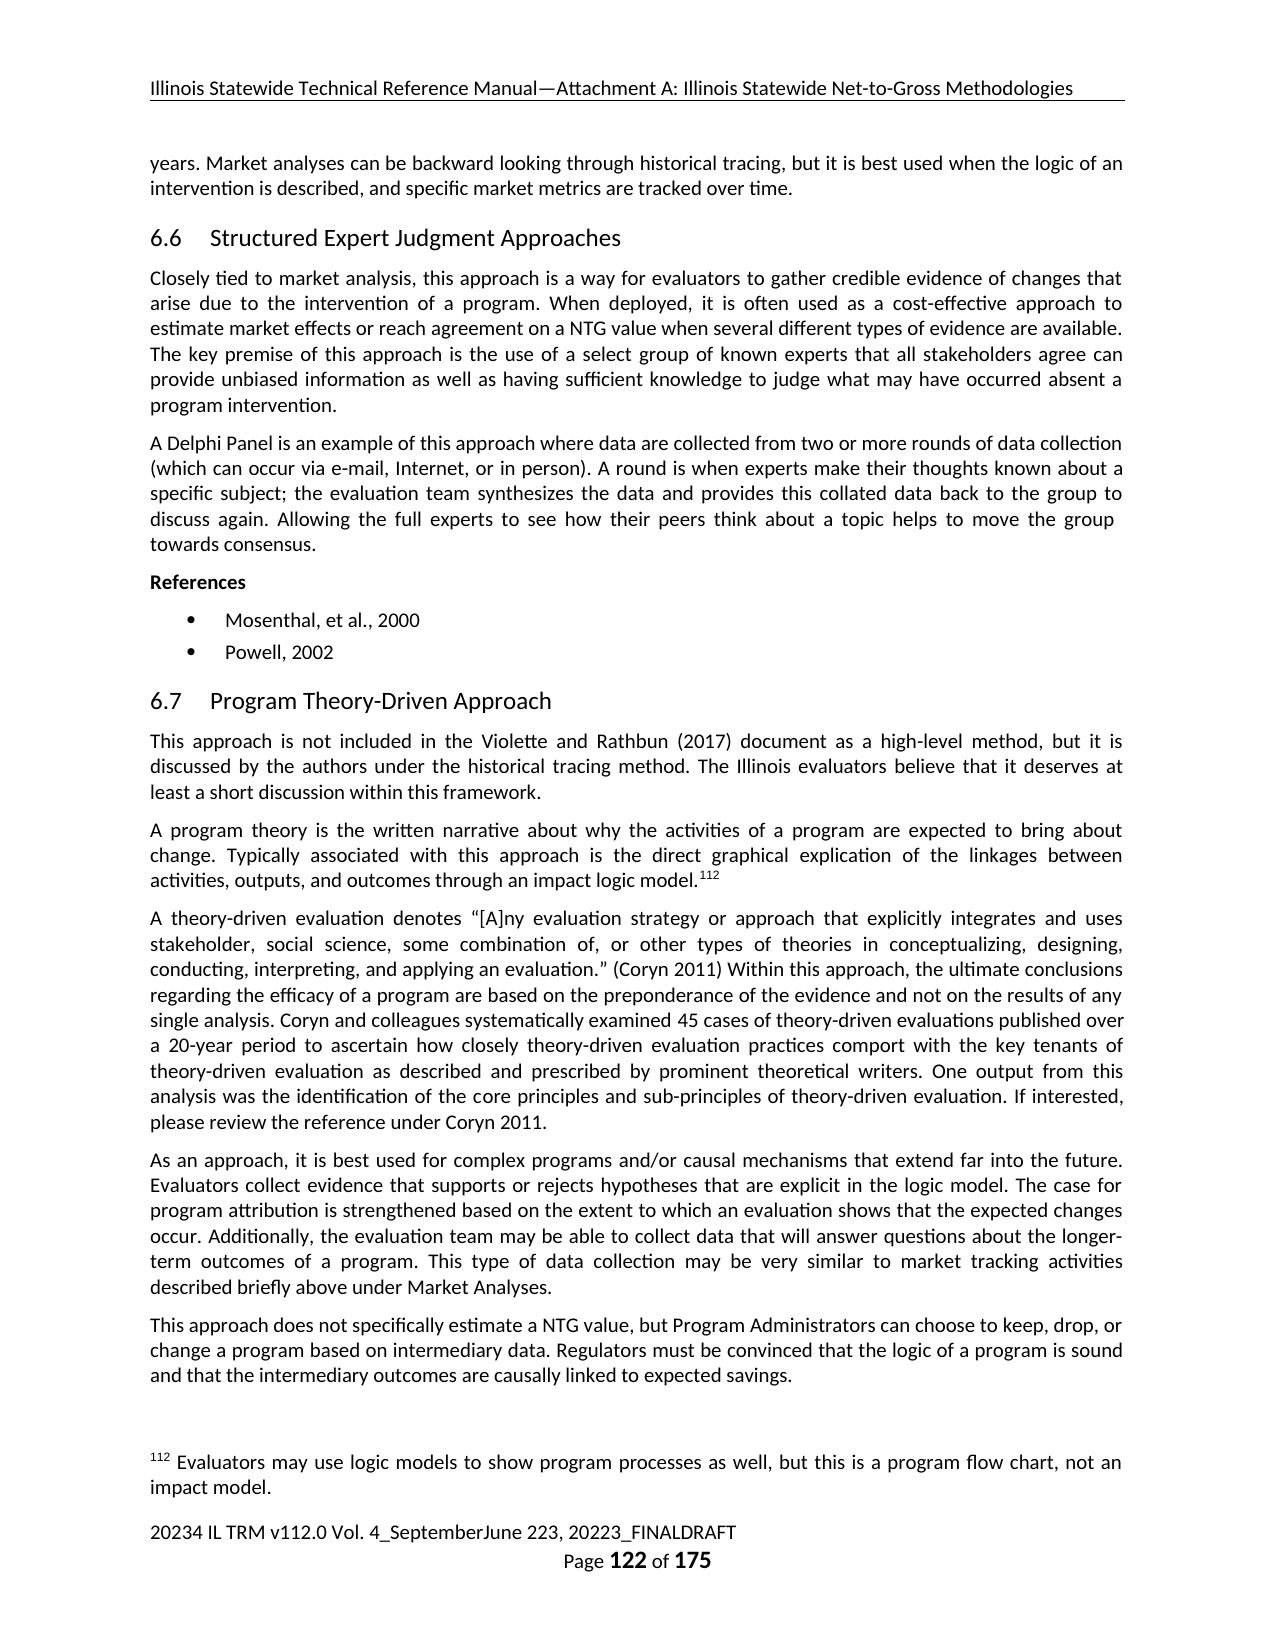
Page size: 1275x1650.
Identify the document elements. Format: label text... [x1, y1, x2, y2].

text A program theory is the written narrative about why the activities of a program are expected to bring about change. Typically associated with this approach is the direct graphical explication of the linkages between activities, outputs, and outcomes through an impact logic model. [150, 817, 1125, 893]
subtitle Structured Expert Judgment Approaches [150, 222, 1125, 252]
text As an approach, it is best used for complex programs and/or causal mechanisms that extend far into the future. Evaluators collect evidence that supports or rejects hypotheses that are explicit in the logic model. The case for program attribution is strengthened based on the extent to which an evaluation shows that the expected changes occur. Additionally, the evaluation team may be able to collect data that will answer questions about the longer-term outcomes of a program. This type of data collection may be very similar to market tracking activities described briefly above under Market Analyses. [150, 1147, 1125, 1299]
text Closely tied to market analysis, this approach is a way for evaluators to gather credible evidence of changes that arise due to the intervention of a program. When deployed, it is often used as a cost-effective approach to estimate market effects or reach agreement on a NTG value when several different types of evidence are available. The key premise of this approach is the use of a select group of known experts that all stakeholders agree can provide unbiased information as well as having sufficient knowledge to judge what may have occurred absent a program intervention. [150, 265, 1125, 417]
list Powell, 2002 [187, 639, 1125, 664]
subtitle Program Theory-Driven Approach [150, 685, 1125, 716]
text A theory-driven evaluation denotes “[A]ny evaluation strategy or approach that explicitly integrates and uses stakeholder, social science, some combination of, or other types of theories in conceptualizing, designing, conducting, interpreting, and applying an evaluation.” (Coryn 2011) Within this approach, the ultimate conclusions regarding the efficacy of a program are based on the preponderance of the evidence and not on the results of any single analysis. Coryn and colleagues systematically examined 45 cases of theory-driven evaluations published over a 20-year period to ascertain how closely theory-driven evaluation practices comport with the key tenants of theory-driven evaluation as described and prescribed by prominent theoretical writers. One output from this analysis was the identification of the core principles and sub-principles of theory-driven evaluation. If interested, please review the reference under Coryn 2011. [150, 906, 1125, 1134]
text References [150, 569, 1125, 595]
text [150, 150, 1125, 201]
list Mosenthal, et al., 2000 [187, 607, 1125, 633]
text This approach is not included in the Violette and Rathbun (2017) document as a high-level method, but it is discussed by the authors under the historical tracing method. The Illinois evaluators believe that it deserves at least a short discussion within this framework. [150, 728, 1125, 804]
text This approach does not specifically estimate a NTG value, but Program Administrators can choose to keep, drop, or change a program based on intermediary data. Regulators must be convinced that the logic of a program is sound and that the intermediary outcomes are causally linked to expected savings. [150, 1312, 1125, 1388]
text A Delphi Panel is an example of this approach where data are collected from two or more rounds of data collection (which can occur via e-mail, Internet, or in person). A round is when experts make their thoughts known about a specific subject; the evaluation team synthesizes the data and provides this collated data back to the group to discuss again. Allowing the full experts to see how their peers think about a topic helps to move the group towards consensus. [150, 430, 1125, 557]
